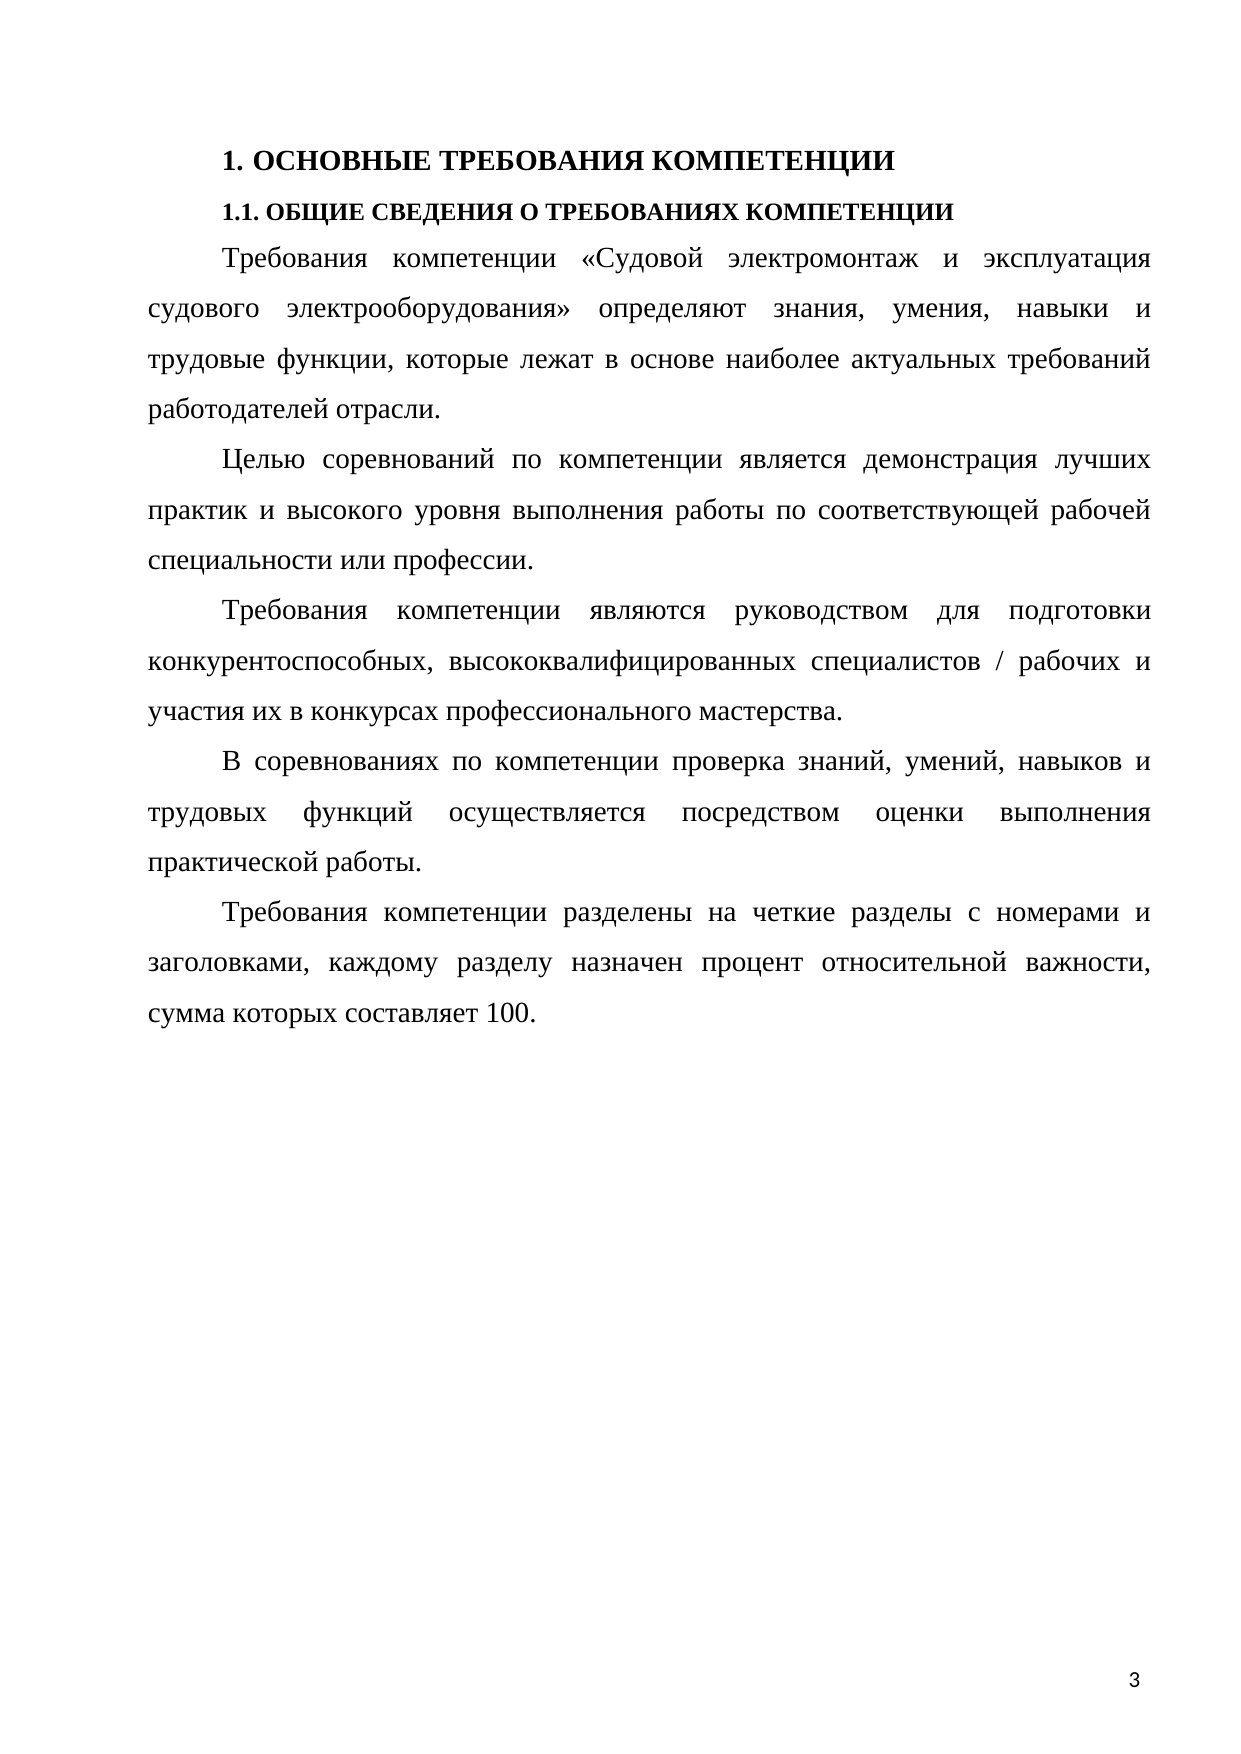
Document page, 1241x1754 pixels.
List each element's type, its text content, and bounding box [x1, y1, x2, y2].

text Требования компетенции являются руководством для подготовки конкурентоспособных, высококвалифицированных специалистов / рабочих и участия их в конкурсах профессионального мастерства. [148, 592, 1152, 727]
text Требования компетенции разделены на четкие разделы с номерами и заголовками, каждому разделу назначен процент относительной важности, сумма которых составляет 100. [148, 894, 1152, 1028]
text В соревнованиях по компетенции проверка знаний, умений, навыков и трудовых функций осуществляется посредством оценки выполнения практической работы. [148, 743, 1152, 877]
text 1.1. ОБЩИЕ СВЕДЕНИЯ О ТРЕБОВАНИЯХ КОМПЕТЕНЦИИ [148, 197, 1152, 226]
text Требования компетенции «Судовой электромонтаж и эксплуатация судового электрооборудования» определяют знания, умения, навыки и трудовые функции, которые лежат в основе наиболее актуальных требований работодателей отрасли. [148, 240, 1152, 425]
text 1. ОСНОВНЫЕ ТРЕБОВАНИЯ КОМПЕТЕНЦИИ [148, 143, 1152, 177]
text Целью соревнований по компетенции является демонстрация лучших практик и высокого уровня выполнения работы по соответствующей рабочей специальности или профессии. [148, 441, 1152, 576]
